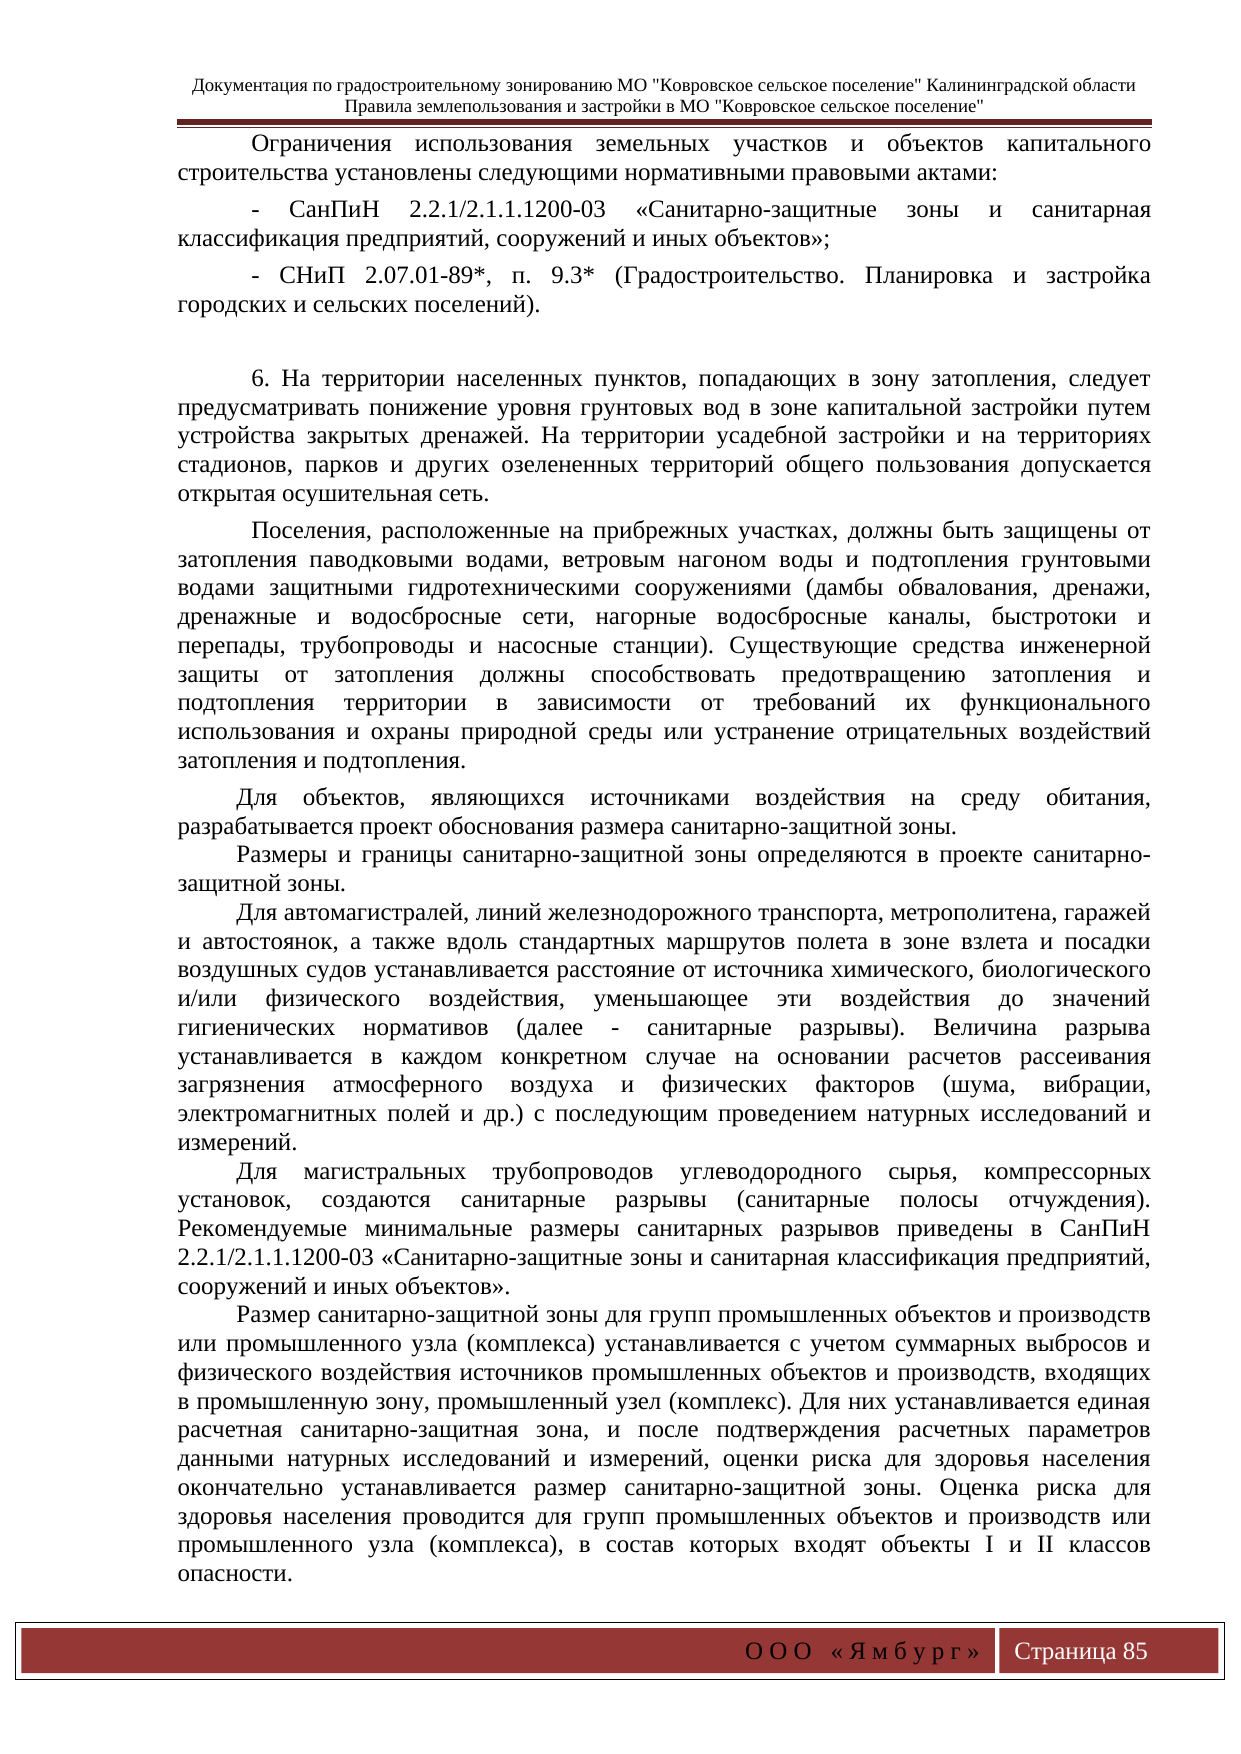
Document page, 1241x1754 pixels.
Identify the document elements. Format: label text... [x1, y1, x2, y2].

text - СНиП 2.07.01-89*, п. 9.3* (Градостроительство. Планировка и застройка городских и сельских поселений). [177, 260, 1152, 317]
text Для объектов, являющихся источниками воздействия на среду обитания, разрабатывается проект обоснования размера санитарно-защитной зоны. [177, 782, 1152, 839]
text Поселения, расположенные на прибрежных участках, должны быть защищены от затопления паводковыми водами, ветровым нагоном воды и подтопления грунтовыми водами защитными гидротехническими сооружениями (дамбы обвалования, дренажи, дренажные и водосбросные сети, нагорные водосбросные каналы, быстротоки и перепады, трубопроводы и насосные станции). Существующие средства инженерной защиты от затопления должны способствовать предотвращению затопления и подтопления территории в зависимости от требований их функционального использования и охраны природной среды или устранение отрицательных воздействий затопления и подтопления. [177, 515, 1152, 774]
text - СанПиН 2.2.1/2.1.1.1200-03 «Санитарно-защитные зоны и санитарная классификация предприятий, сооружений и иных объектов»; [177, 194, 1152, 252]
text Размер санитарно-защитной зоны для групп промышленных объектов и производств или промышленного узла (комплекса) устанавливается с учетом суммарных выбросов и физического воздействия источников промышленных объектов и производств, входящих в промышленную зону, промышленный узел (комплекс). Для них устанавливается единая расчетная санитарно-защитная зона, и после подтверждения расчетных параметров данными натурных исследований и измерений, оценки риска для здоровья населения окончательно устанавливается размер санитарно-защитной зоны. Оценка риска для здоровья населения проводится для групп промышленных объектов и производств или промышленного узла (комплекса), в состав которых входят объекты I и II классов опасности. [177, 1299, 1152, 1587]
text Ограничения использования земельных участков и объектов капитального строительства установлены следующими нормативными правовыми актами: [177, 128, 1152, 186]
text Для магистральных трубопроводов углеводородного сырья, компрессорных установок, создаются санитарные разрывы (санитарные полосы отчуждения). Рекомендуемые минимальные размеры санитарных разрывов приведены в СанПиН 2.2.1/2.1.1.1200-03 «Санитарно-защитные зоны и санитарная классификация предприятий, сооружений и иных объектов». [177, 1156, 1152, 1299]
text 6. На территории населенных пунктов, попадающих в зону затопления, следует предусматривать понижение уровня грунтовых вод в зоне капитальной застройки путем устройства закрытых дренажей. На территории усадебной застройки и на территориях стадионов, парков и других озелененных территорий общего пользования допускается открытая осушительная сеть. [177, 363, 1152, 507]
text Для автомагистралей, линий железнодорожного транспорта, метрополитена, гаражей и автостоянок, а также вдоль стандартных маршрутов полета в зоне взлета и посадки воздушных судов устанавливается расстояние от источника химического, биологического и/или физического воздействия, уменьшающее эти воздействия до значений гигиенических нормативов (далее - санитарные разрывы). Величина разрыва устанавливается в каждом конкретном случае на основании расчетов рассеивания загрязнения атмосферного воздуха и физических факторов (шума, вибрации, электромагнитных полей и др.) с последующим проведением натурных исследований и измерений. [177, 897, 1152, 1156]
text Размеры и границы санитарно-защитной зоны определяются в проекте санитарно-защитной зоны. [177, 839, 1152, 897]
